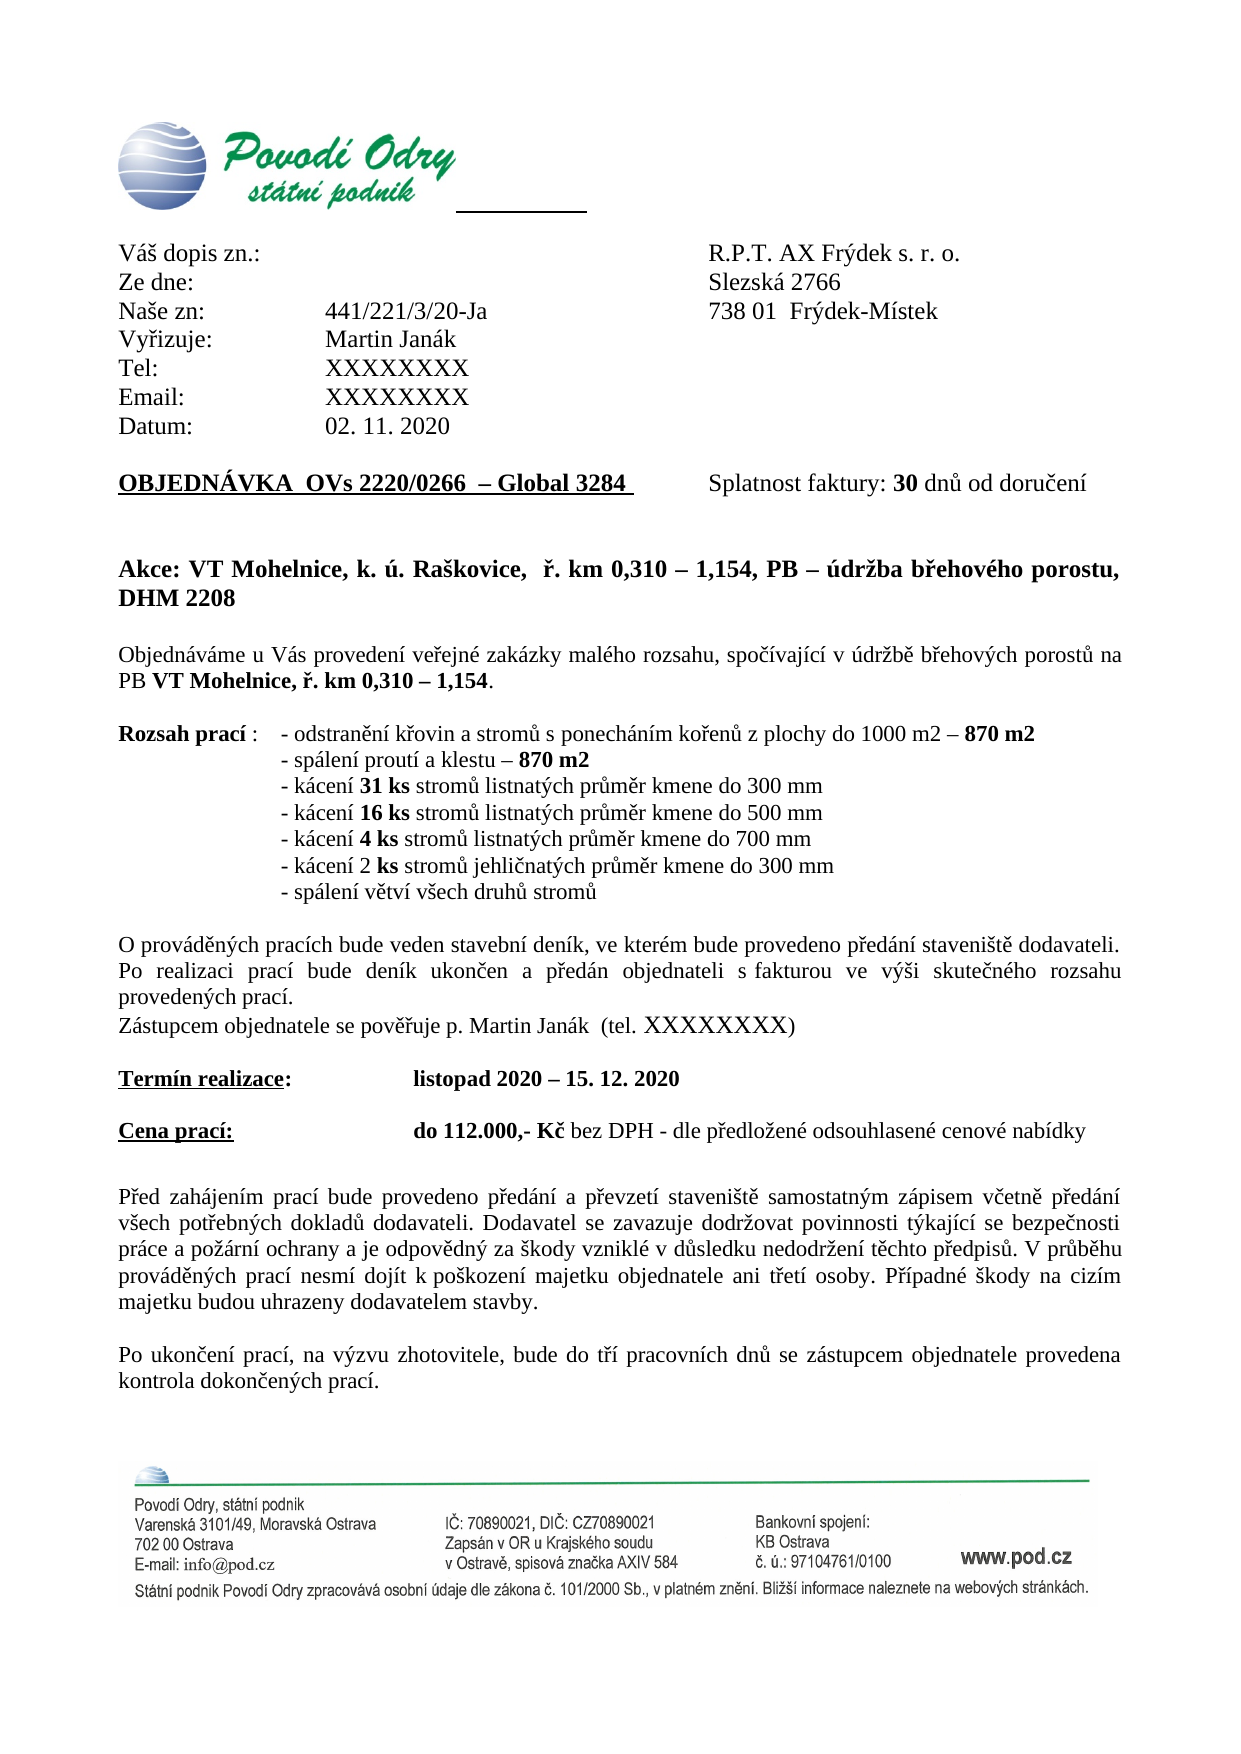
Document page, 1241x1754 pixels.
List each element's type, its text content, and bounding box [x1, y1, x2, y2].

text - kácení 4 ks stromů listnatých průměr kmene do 700 mm [118, 825, 1122, 852]
picture [118, 1461, 1098, 1607]
text Objednáváme u Vás provedení veřejné zakázky malého rozsahu, spočívající v údržbě břehových porostů na PB VT Mohelnice, ř. km 0,310 – 1,154. [118, 641, 1122, 693]
text Zástupcem objednatele se pověřuje p. Martin Janák (tel. XXXXXXXX) [118, 1010, 1122, 1038]
text - spálení proutí a klestu – 870 m2 [118, 746, 1122, 773]
text Rozsah prací : - odstranění křovin a stromů s ponecháním kořenů z plochy do 1000 m2 – 870 m2 [118, 720, 1122, 746]
text OBJEDNÁVKA OVs 2220/0266 – Global 3284 Splatnost faktury: 30 dnů od doručení [118, 468, 1122, 497]
text - kácení 2 ks stromů jehličnatých průměr kmene do 300 mm [118, 852, 1122, 878]
text - kácení 16 ks stromů listnatých průměr kmene do 500 mm [118, 799, 1122, 825]
text Datum: 02. 11. 2020 [118, 411, 1122, 439]
text Tel: XXXXXXXX [118, 353, 1122, 382]
text O prováděných pracích bude veden stavební deník, ve kterém bude provedeno předání staveniště dodavateli. Po realizaci prací bude deník ukončen a předán objednateli s fakturou ve výši skutečného rozsahu provedených prací. [118, 931, 1122, 1010]
text - spálení větví všech druhů stromů [118, 878, 1122, 904]
picture [118, 122, 456, 210]
text Váš dopis zn.: R.P.T. AX Frýdek s. r. o. [118, 238, 1122, 267]
text Naše zn: 441/221/3/20-Ja 738 01 Frýdek-Místek [118, 296, 1122, 324]
text Ze dne: Slezská 2766 [118, 267, 1122, 296]
text Termín realizace: listopad 2020 – 15. 12. 2020 [118, 1065, 1122, 1091]
text - kácení 31 ks stromů listnatých průměr kmene do 300 mm [118, 773, 1122, 799]
text Akce: VT Mohelnice, k. ú. Raškovice, ř. km 0,310 – 1,154, PB – údržba břehového porostu, DHM 2208 [118, 554, 1122, 612]
text Cena prací: do 112.000,- Kč bez DPH - dle předložené odsouhlasené cenové nabídky [118, 1118, 1122, 1144]
text Vyřizuje: Martin Janák [118, 324, 1122, 353]
text Email: XXXXXXXX [118, 382, 1122, 411]
text Po ukončení prací, na výzvu zhotovitele, bude do tří pracovních dnů se zástupcem objednatele provedena kontrola dokončených prací. [118, 1341, 1122, 1394]
text Před zahájením prací bude provedeno předání a převzetí staveniště samostatným zápisem včetně předání všech potřebných dokladů dodavateli. Dodavatel se zavazuje dodržovat povinnosti týkající se bezpečnosti práce a požární ochrany a je odpovědný za škody vzniklé v důsledku nedodržení těchto předpisů. V průběhu prováděných prací nesmí dojít k poškození majetku objednatele ani třetí osoby. Případné škody na cizím majetku budou uhrazeny dodavatelem stavby. [118, 1183, 1122, 1314]
